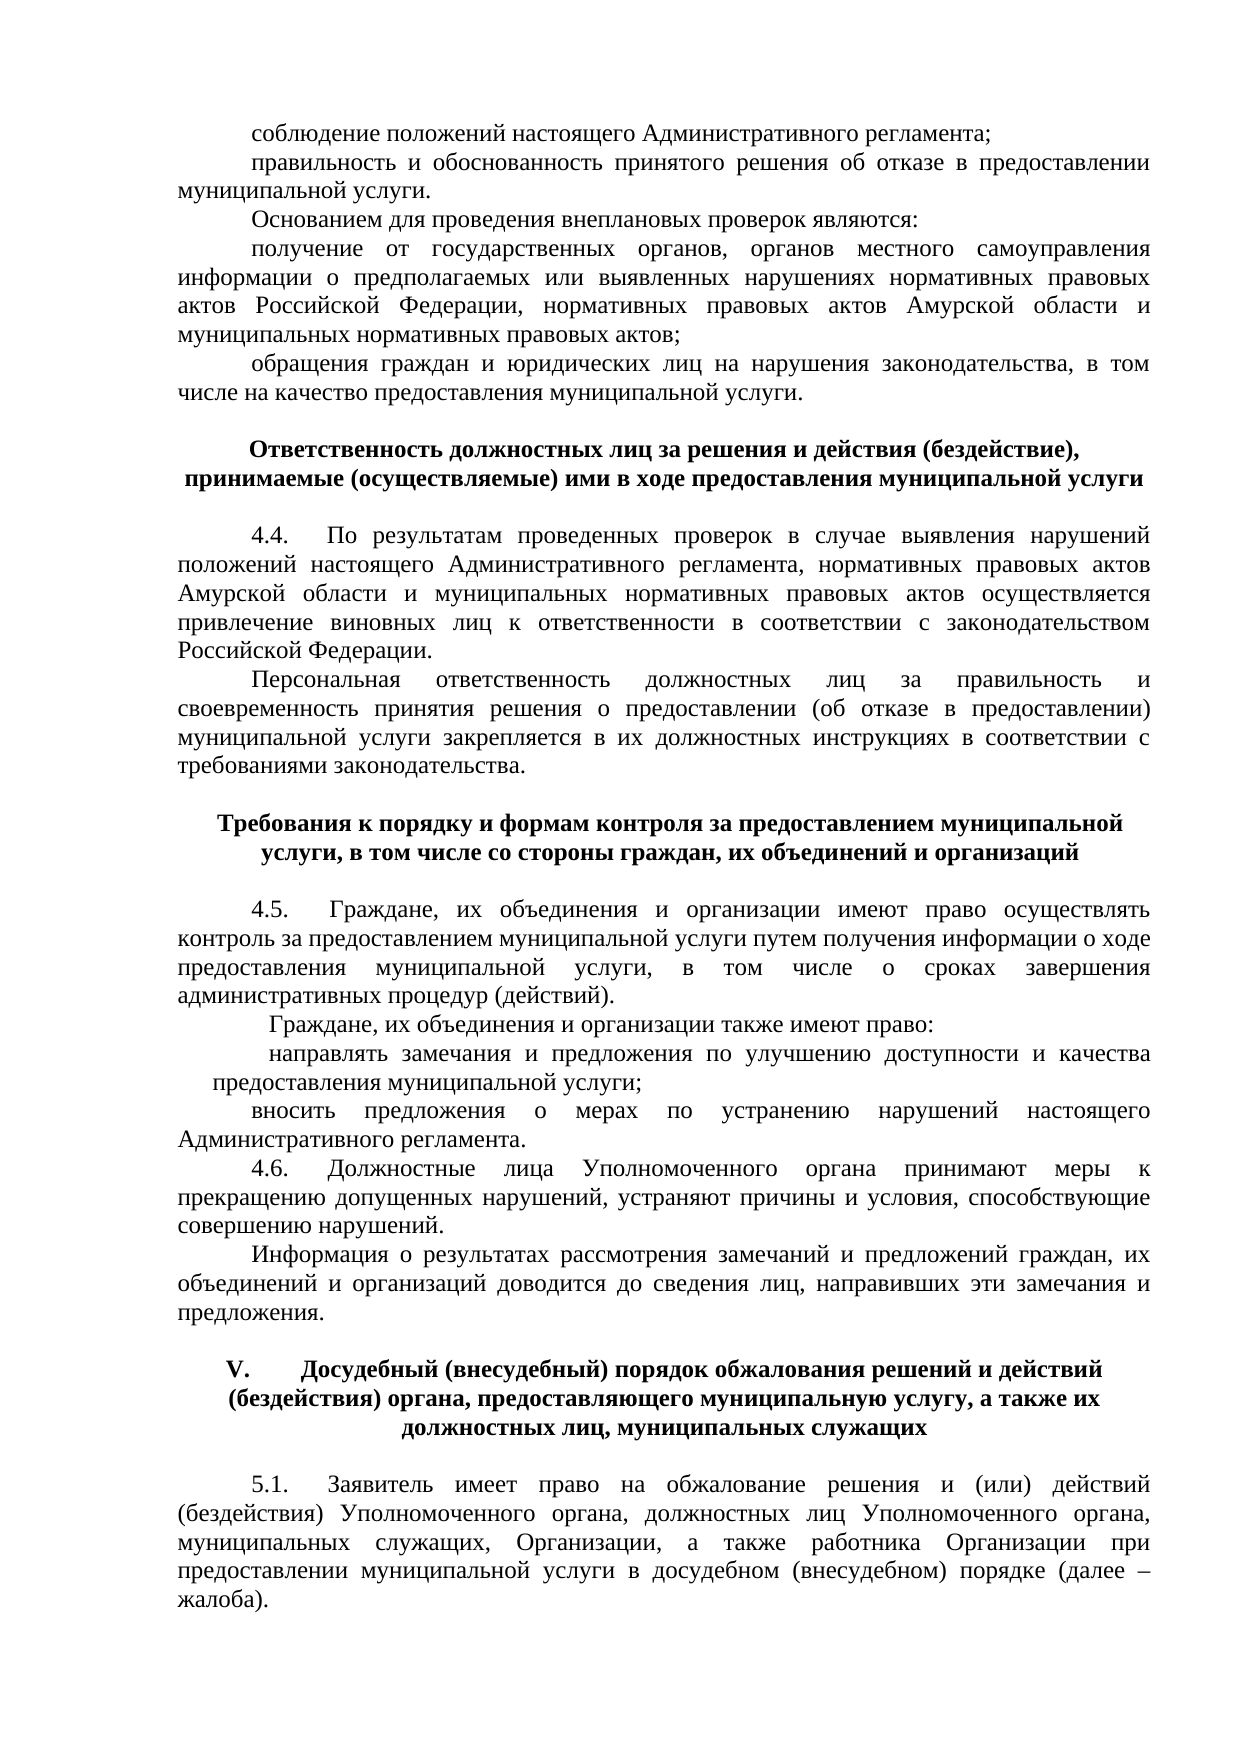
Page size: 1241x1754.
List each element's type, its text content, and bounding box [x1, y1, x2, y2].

text получение от государственных органов, органов местного самоуправления информации о предполагаемых или выявленных нарушениях нормативных правовых актов Российской Федерации, нормативных правовых актов Амурской области и муниципальных нормативных правовых актов; [177, 233, 1151, 348]
text Информация о результатах рассмотрения замечаний и предложений граждан, их объединений и организаций доводится до сведения лиц, направивших эти замечания и предложения. [177, 1239, 1151, 1326]
subtitle Досудебный (внесудебный) порядок обжалования решений и действий (бездействия) органа, предоставляющего муниципальную услугу, а также их должностных лиц, муниципальных служащих [177, 1354, 1151, 1441]
text Персональная ответственность должностных лиц за правильность и своевременность принятия решения о предоставлении (об отказе в предоставлении) муниципальной услуги закрепляется в их должностных инструкциях в соответствии с требованиями законодательства. [177, 664, 1151, 779]
text вносить предложения о мерах по устранению нарушений настоящего Административного регламента. [177, 1096, 1151, 1153]
text Основанием для проведения внеплановых проверок являются: [177, 204, 1152, 233]
text Граждане, их объединения и организации также имеют право: [268, 1009, 1152, 1038]
list Граждане, их объединения и организации имеют право осуществлять контроль за предоставлением муниципальной услуги путем получения информации о ходе предоставления муниципальной услуги, в том числе о сроках завершения административных процедур (действий). [177, 894, 1151, 1009]
subtitle Требования к порядку и формам контроля за предоставлением муниципальной услуги, в том числе со стороны граждан, их объединений и организаций [213, 808, 1127, 866]
text соблюдение положений настоящего Административного регламента; [251, 118, 1151, 147]
list По результатам проведенных проверок в случае выявления нарушений положений настоящего Административного регламента, нормативных правовых актов Амурской области и муниципальных нормативных правовых актов осуществляется привлечение виновных лиц к ответственности в соответствии с законодательством Российской Федерации. [177, 521, 1151, 664]
list Должностные лица Уполномоченного органа принимают меры к прекращению допущенных нарушений, устраняют причины и условия, способствующие совершению нарушений. [177, 1153, 1151, 1239]
text направлять замечания и предложения по улучшению доступности и качества предоставления муниципальной услуги; [212, 1038, 1152, 1096]
subtitle Ответственность должностных лиц за решения и действия (бездействие), принимаемые (осуществляемые) ими в ходе предоставления муниципальной услуги [177, 434, 1151, 492]
list Заявитель имеет право на обжалование решения и (или) действий (бездействия) Уполномоченного органа, должностных лиц Уполномоченного органа, муниципальных служащих, Организации, а также работника Организации при предоставлении муниципальной услуги в досудебном (внесудебном) порядке (далее – жалоба). [177, 1469, 1151, 1613]
text правильность и обоснованность принятого решения об отказе в предоставлении муниципальной услуги. [177, 147, 1151, 204]
text обращения граждан и юридических лиц на нарушения законодательства, в том числе на качество предоставления муниципальной услуги. [177, 348, 1151, 406]
